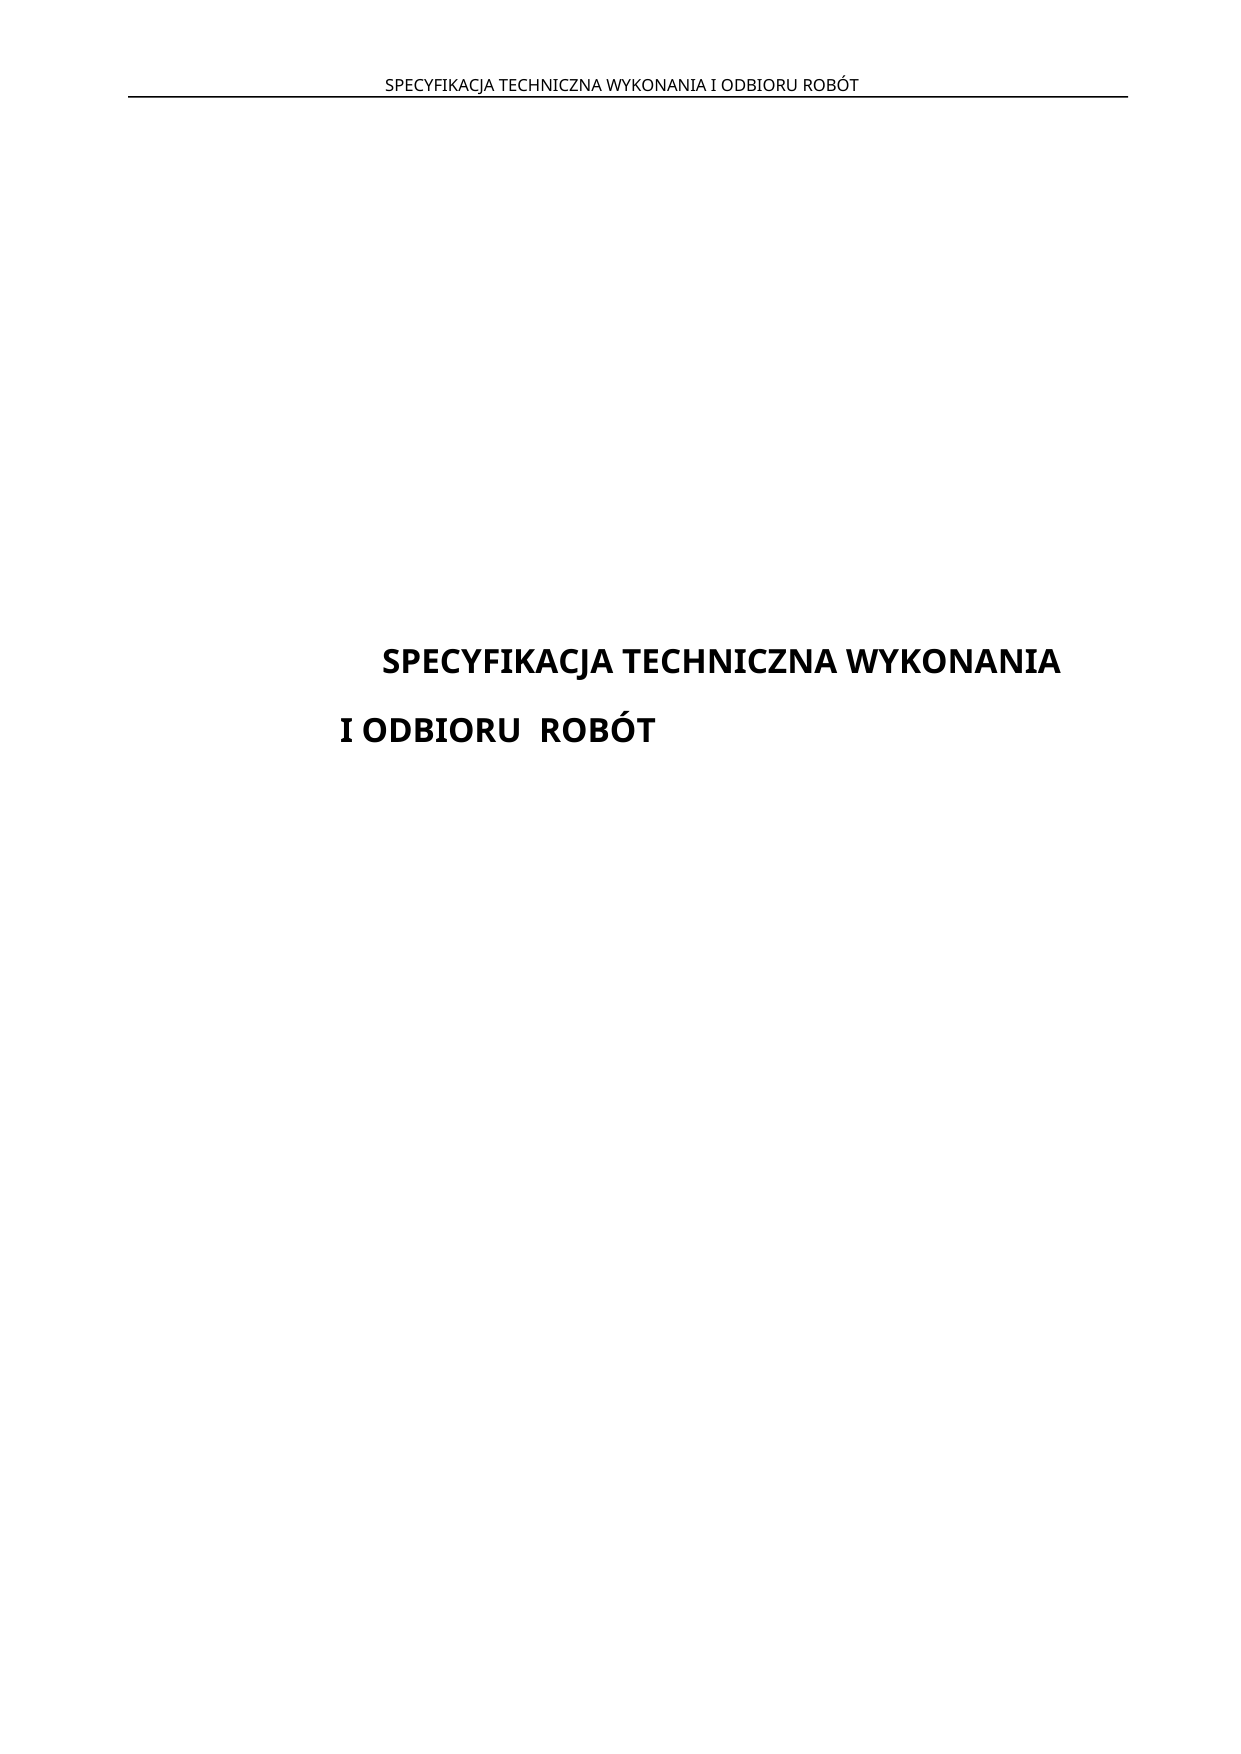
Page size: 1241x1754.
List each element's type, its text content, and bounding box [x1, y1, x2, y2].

subtitle SPECYFIKACJA TECHNICZNA WYKONANIA I ODBIORU ROBÓT [340, 638, 1081, 752]
